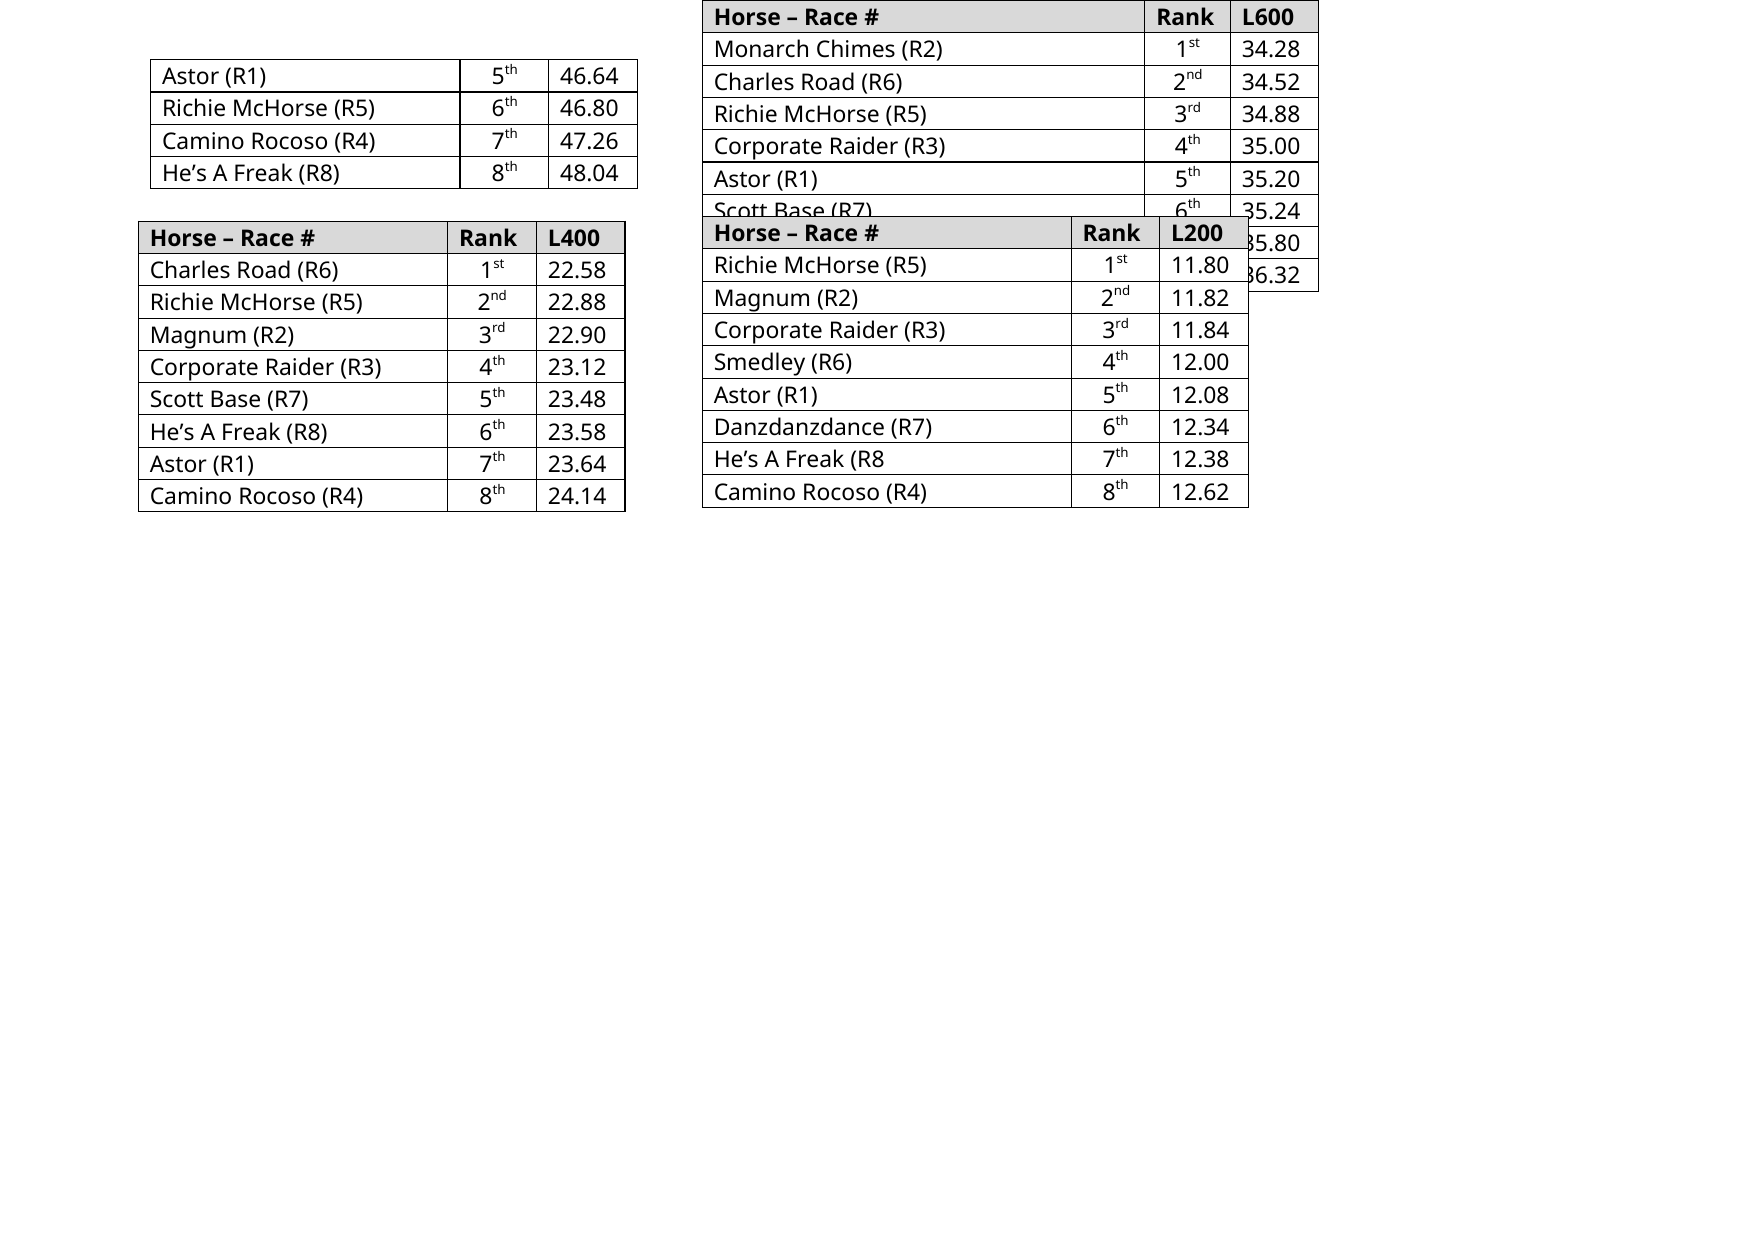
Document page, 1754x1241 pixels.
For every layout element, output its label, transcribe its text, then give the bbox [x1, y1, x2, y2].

table_cell 2nd [1145, 66, 1230, 97]
table_cell Scott Base (R7) [139, 383, 447, 414]
table_cell Danzdanzdance (R7) [703, 411, 1071, 442]
table_header Horse – Race # [703, 1, 1144, 32]
table_cell Charles Road (R6) [703, 66, 1144, 97]
table_cell Camino Rocoso (R4) [151, 125, 459, 156]
table_header Rank [1072, 217, 1159, 248]
table_cell 23.64 [537, 448, 624, 479]
table_cell 2nd [1072, 282, 1159, 313]
table_cell Corporate Raider (R3) [703, 314, 1071, 345]
table_cell 7th [461, 125, 548, 156]
table_cell 35.00 [1231, 130, 1318, 161]
table_cell Scott Base (R7) [703, 195, 1144, 216]
table_cell 11.84 [1160, 314, 1248, 345]
table_cell 1st [1145, 33, 1230, 64]
table_cell 47.26 [549, 125, 637, 156]
table_cell 1st [448, 254, 536, 285]
table_cell Astor (R1) [703, 379, 1071, 410]
table_cell 11.82 [1160, 282, 1248, 313]
table_cell 22.88 [537, 286, 624, 317]
table_cell 22.90 [537, 319, 624, 350]
table_cell 36.32 [1249, 259, 1318, 291]
table_cell 4th [1145, 130, 1230, 161]
table_cell 46.64 [549, 60, 637, 91]
table_cell 12.62 [1160, 475, 1248, 507]
table_cell 23.48 [537, 383, 624, 414]
table_cell 23.12 [537, 351, 624, 382]
table_cell 6th [461, 93, 548, 124]
table_cell 46.80 [549, 93, 637, 124]
table_cell 7th [448, 448, 536, 479]
table_header Horse – Race # [703, 217, 1071, 248]
table_cell 8th [448, 480, 536, 511]
table_cell Richie McHorse (R5) [703, 98, 1144, 129]
table_cell 34.88 [1231, 98, 1318, 129]
table_cell 12.08 [1160, 379, 1248, 410]
table_cell Smedley (R6) [703, 346, 1071, 377]
table_cell 3rd [448, 319, 536, 350]
table_cell 35.24 [1231, 195, 1318, 226]
table_cell 8th [1072, 475, 1159, 507]
table_cell Richie McHorse (R5) [703, 249, 1071, 281]
table_cell 23.58 [537, 415, 624, 447]
table_cell Astor (R1) [703, 163, 1144, 194]
table_cell Magnum (R2) [703, 282, 1071, 313]
table_cell 12.00 [1160, 346, 1248, 377]
table_cell 35.20 [1231, 163, 1318, 194]
table_cell Astor (R1) [151, 60, 459, 91]
table_cell 6th [1145, 195, 1230, 216]
table_cell 48.04 [549, 157, 637, 188]
table_header Horse – Race # [139, 222, 447, 253]
table_cell Corporate Raider (R3) [703, 130, 1144, 161]
table_cell 1st [1072, 249, 1159, 281]
table_cell 8th [461, 157, 548, 188]
table_cell 5th [1145, 163, 1230, 194]
table_cell Richie McHorse (R5) [151, 93, 459, 124]
table_cell 3rd [1072, 314, 1159, 345]
table_cell Monarch Chimes (R2) [703, 33, 1144, 64]
table_cell 11.80 [1160, 249, 1248, 281]
table_cell 6th [448, 415, 536, 447]
table_cell Camino Rocoso (R4) [703, 475, 1071, 507]
table_cell 34.28 [1231, 33, 1318, 64]
table_cell Corporate Raider (R3) [139, 351, 447, 382]
table_cell Camino Rocoso (R4) [139, 480, 447, 511]
table_cell 5th [461, 60, 548, 91]
table_cell 12.34 [1160, 411, 1248, 442]
table_cell 6th [1072, 411, 1159, 442]
table_cell 22.58 [537, 254, 624, 285]
table_cell Magnum (R2) [139, 319, 447, 350]
table_header L400 [537, 222, 624, 253]
table_cell 3rd [1145, 98, 1230, 129]
table_cell 5th [448, 383, 536, 414]
table_cell He’s A Freak (R8) [139, 415, 447, 447]
table_cell 4th [1072, 346, 1159, 377]
table_cell Richie McHorse (R5) [139, 286, 447, 317]
table_header Rank [448, 222, 536, 253]
table_cell 34.52 [1231, 66, 1318, 97]
table_cell He’s A Freak (R8) [151, 157, 459, 188]
table_cell He’s A Freak (R8 [703, 443, 1071, 474]
table_cell 4th [448, 351, 536, 382]
table_cell Charles Road (R6) [139, 254, 447, 285]
table_cell Astor (R1) [139, 448, 447, 479]
table_cell 24.14 [537, 480, 624, 511]
table_cell 7th [1072, 443, 1159, 474]
table_cell 2nd [448, 286, 536, 317]
table_header Rank [1145, 1, 1230, 32]
table_cell 5th [1072, 379, 1159, 410]
table_header L600 [1231, 1, 1318, 32]
table_cell 12.38 [1160, 443, 1248, 474]
table_header L200 [1160, 217, 1248, 248]
table_cell 35.80 [1249, 227, 1318, 258]
